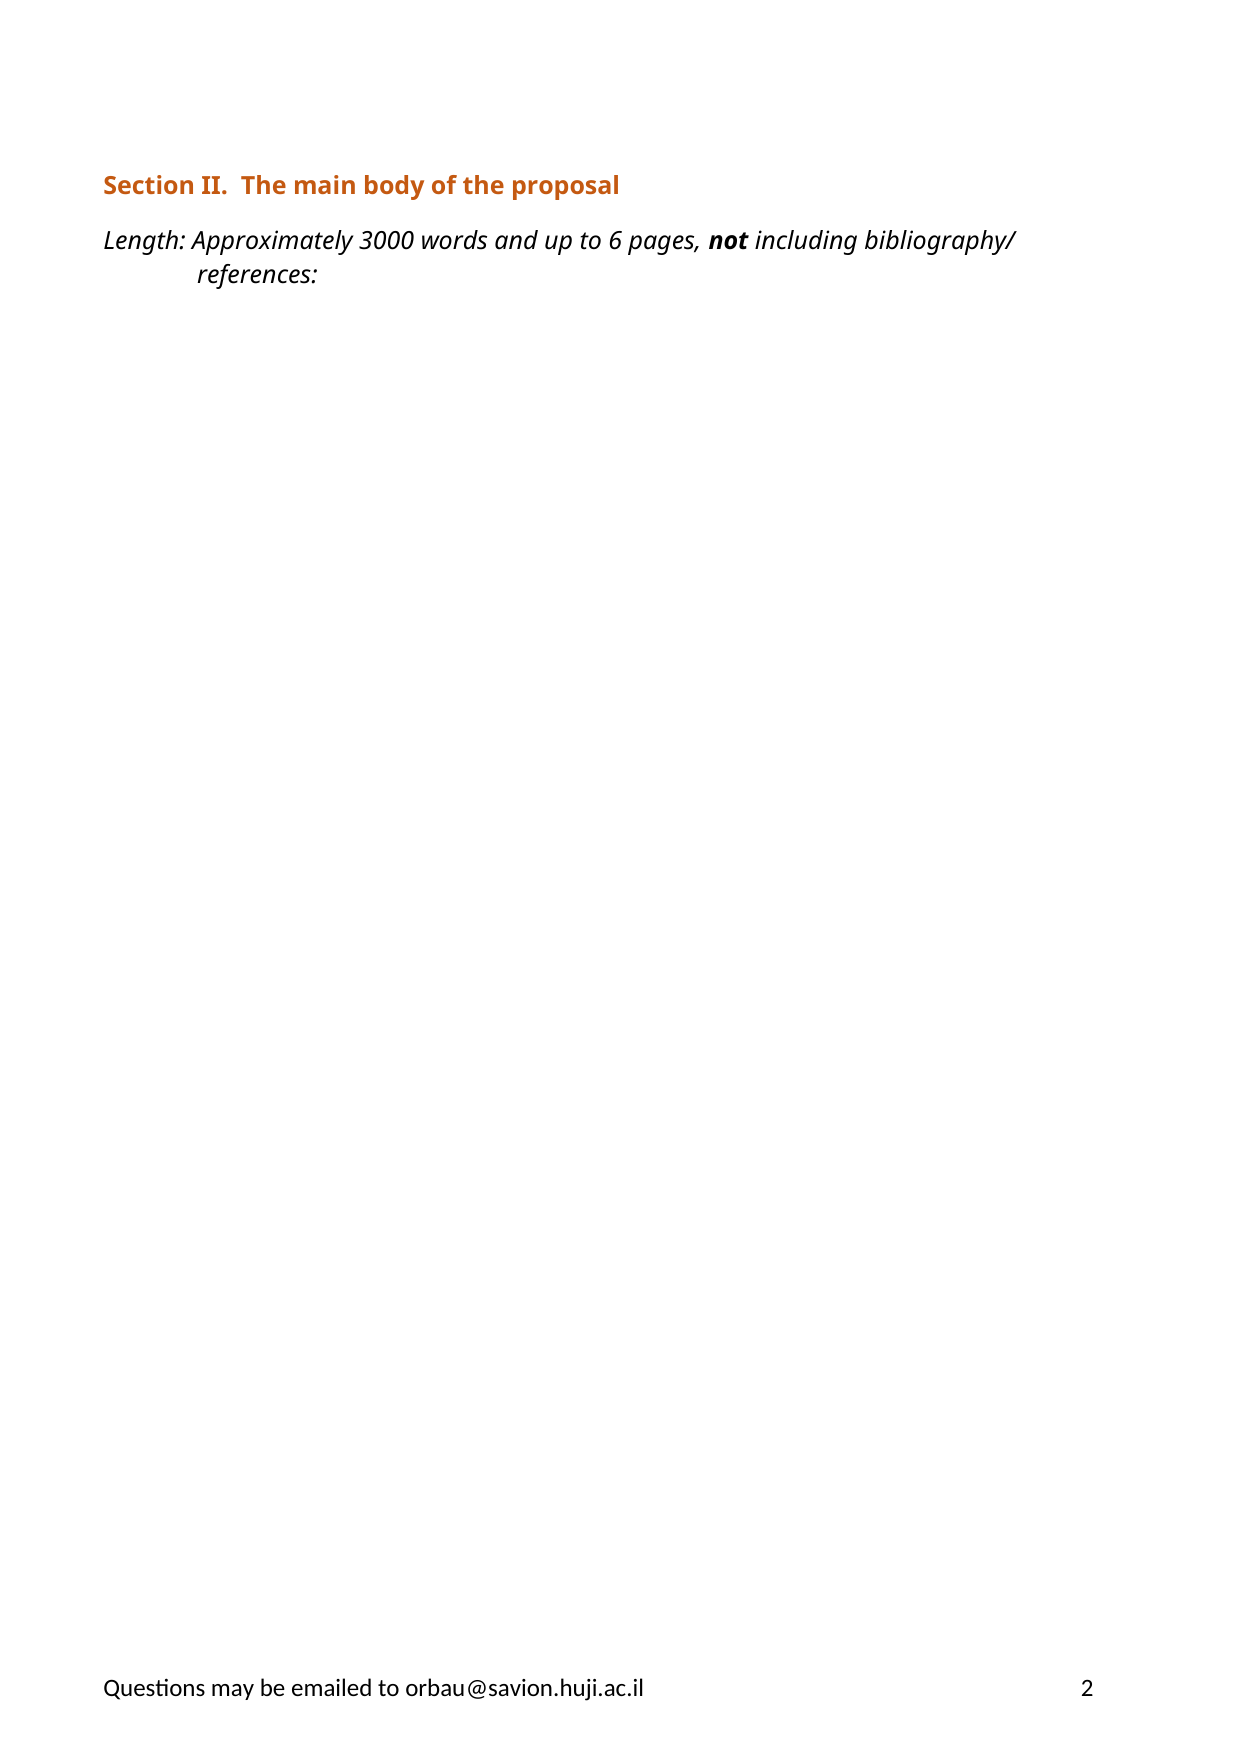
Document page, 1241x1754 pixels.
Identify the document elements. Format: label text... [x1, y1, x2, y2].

text Length: Approximately 3000 words and up to 6 pages, not including bibliography/ references: [103, 222, 1093, 290]
text Section II. The main body of the proposal [103, 167, 1093, 201]
